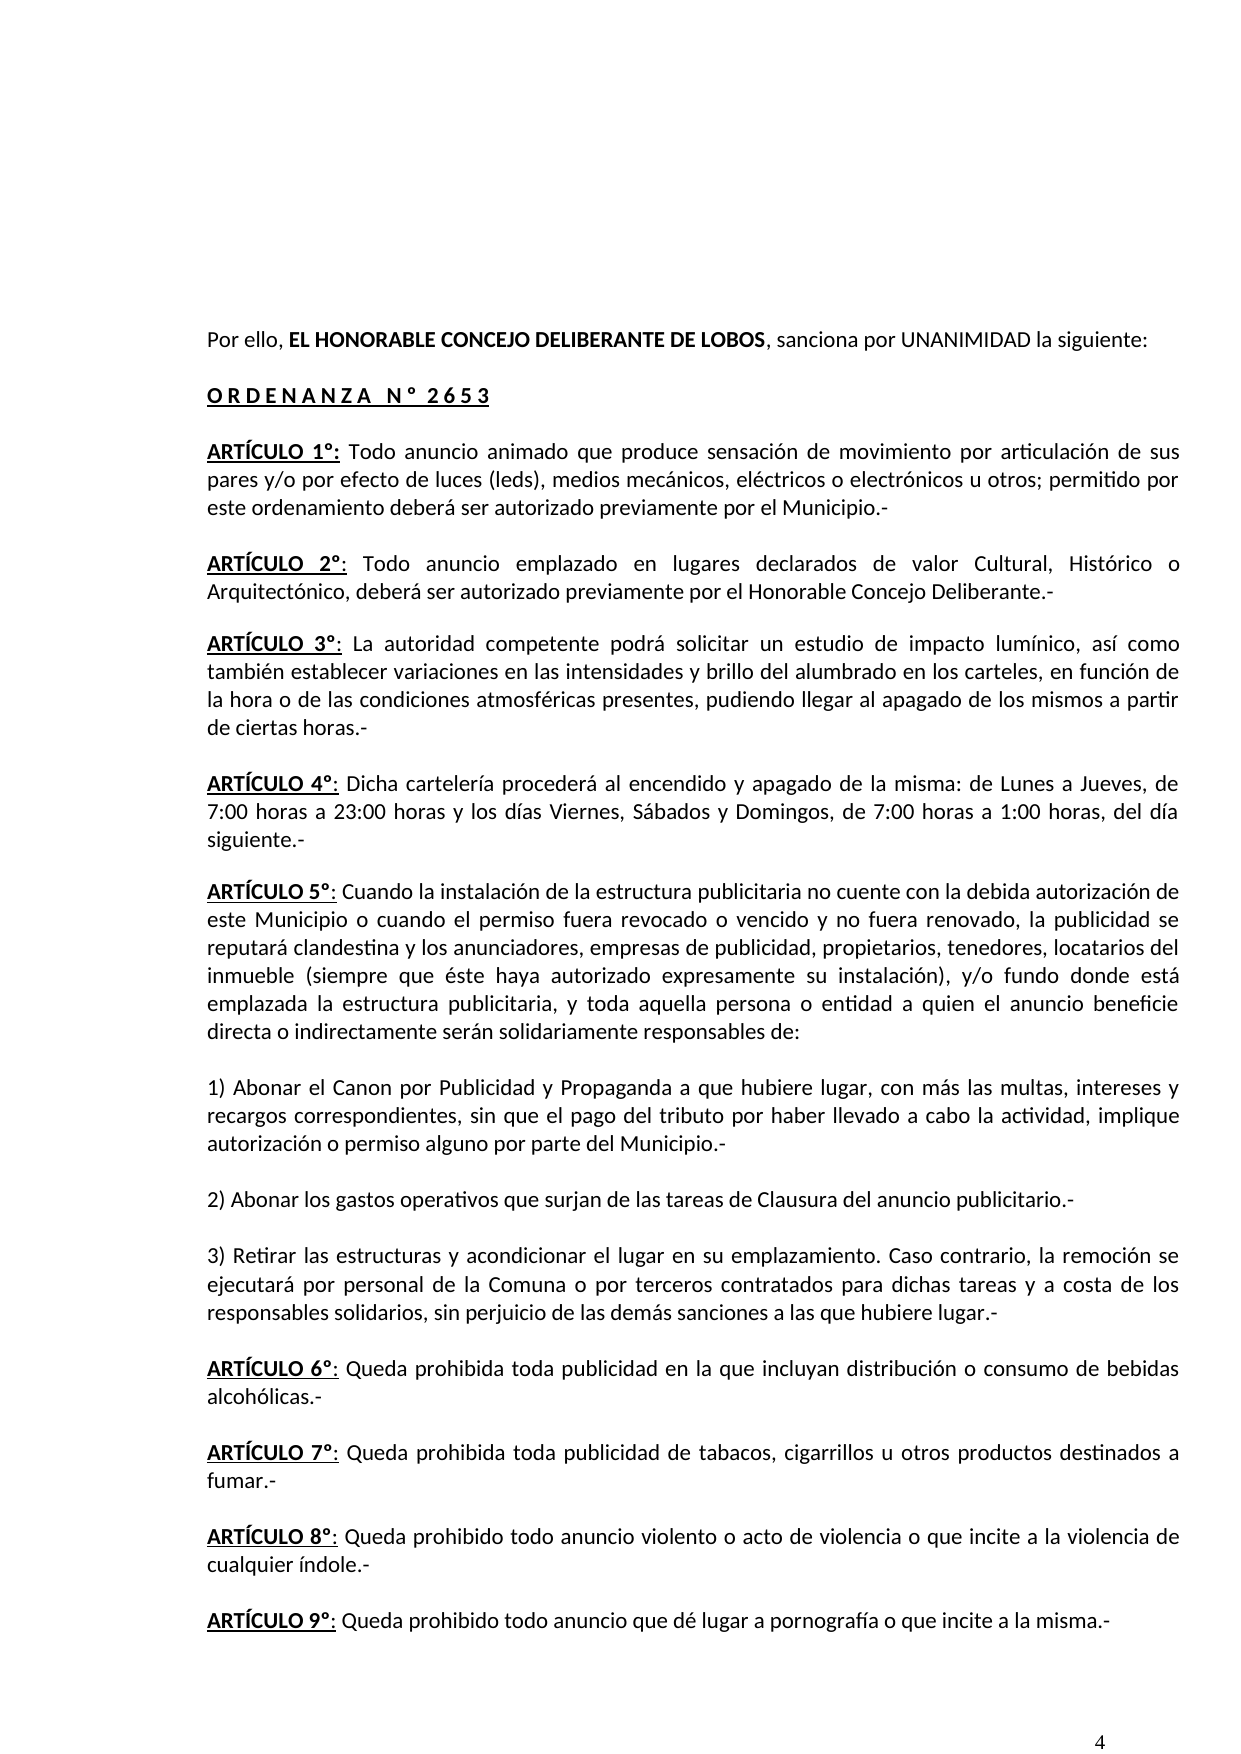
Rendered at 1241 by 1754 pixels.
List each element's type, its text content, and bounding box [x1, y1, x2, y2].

text ARTÍCULO 1º: Todo anuncio animado que produce sensación de movimiento por articulación de sus pares y/o por efecto de luces (leds), medios mecánicos, eléctricos o electrónicos u otros; permitido por este ordenamiento deberá ser autorizado previamente por el Municipio.- [207, 437, 1181, 521]
text ARTÍCULO 5º: Cuando la instalación de la estructura publicitaria no cuente con la debida autorización de este Municipio o cuando el permiso fuera revocado o vencido y no fuera renovado, la publicidad se reputará clandestina y los anunciadores, empresas de publicidad, propietarios, tenedores, locatarios del inmueble (siempre que éste haya autorizado expresamente su instalación), y/o fundo donde está emplazada la estructura publicitaria, y toda aquella persona o entidad a quien el anuncio beneficie directa o indirectamente serán solidariamente responsables de: [207, 877, 1181, 1046]
text ARTÍCULO 8º: Queda prohibido todo anuncio violento o acto de violencia o que incite a la violencia de cualquier índole.- [207, 1522, 1181, 1578]
title O R D E N A N Z A N º 2 6 5 3 [207, 381, 1181, 409]
text Por ello, EL HONORABLE CONCEJO DELIBERANTE DE LOBOS, sanciona por UNANIMIDAD la siguiente: [207, 325, 1181, 353]
text ARTÍCULO 3º: La autoridad competente podrá solicitar un estudio de impacto lumínico, así como también establecer variaciones en las intensidades y brillo del alumbrado en los carteles, en función de la hora o de las condiciones atmosféricas presentes, pudiendo llegar al apagado de los mismos a partir de ciertas horas.- [207, 629, 1181, 741]
text ARTÍCULO 6º: Queda prohibida toda publicidad en la que incluyan distribución o consumo de bebidas alcohólicas.- [207, 1354, 1181, 1410]
text ARTÍCULO 4º: Dicha cartelería procederá al encendido y apagado de la misma: de Lunes a Jueves, de 7:00 horas a 23:00 horas y los días Viernes, Sábados y Domingos, de 7:00 horas a 1:00 horas, del día siguiente.- [207, 769, 1181, 853]
text ARTÍCULO 7º: Queda prohibida toda publicidad de tabacos, cigarrillos u otros productos destinados a fumar.- [207, 1438, 1181, 1494]
text 2) Abonar los gastos operativos que surjan de las tareas de Clausura del anuncio publicitario.- [207, 1186, 1181, 1214]
text 1) Abonar el Canon por Publicidad y Propaganda a que hubiere lugar, con más las multas, intereses y recargos correspondientes, sin que el pago del tributo por haber llevado a cabo la actividad, implique autorización o permiso alguno por parte del Municipio.- [207, 1073, 1181, 1158]
text ARTÍCULO 9º: Queda prohibido todo anuncio que dé lugar a pornografía o que incite a la misma.- [207, 1606, 1181, 1634]
text ARTÍCULO 2º: Todo anuncio emplazado en lugares declarados de valor Cultural, Histórico o Arquitectónico, deberá ser autorizado previamente por el Honorable Concejo Deliberante.- [207, 549, 1181, 605]
text 3) Retirar las estructuras y acondicionar el lugar en su emplazamiento. Caso contrario, la remoción se ejecutará por personal de o por terceros contratados para dichas tareas y a costa de los responsables solidarios, sin perjuicio de las demás sanciones a las que hubiere lugar.- [207, 1242, 1181, 1326]
